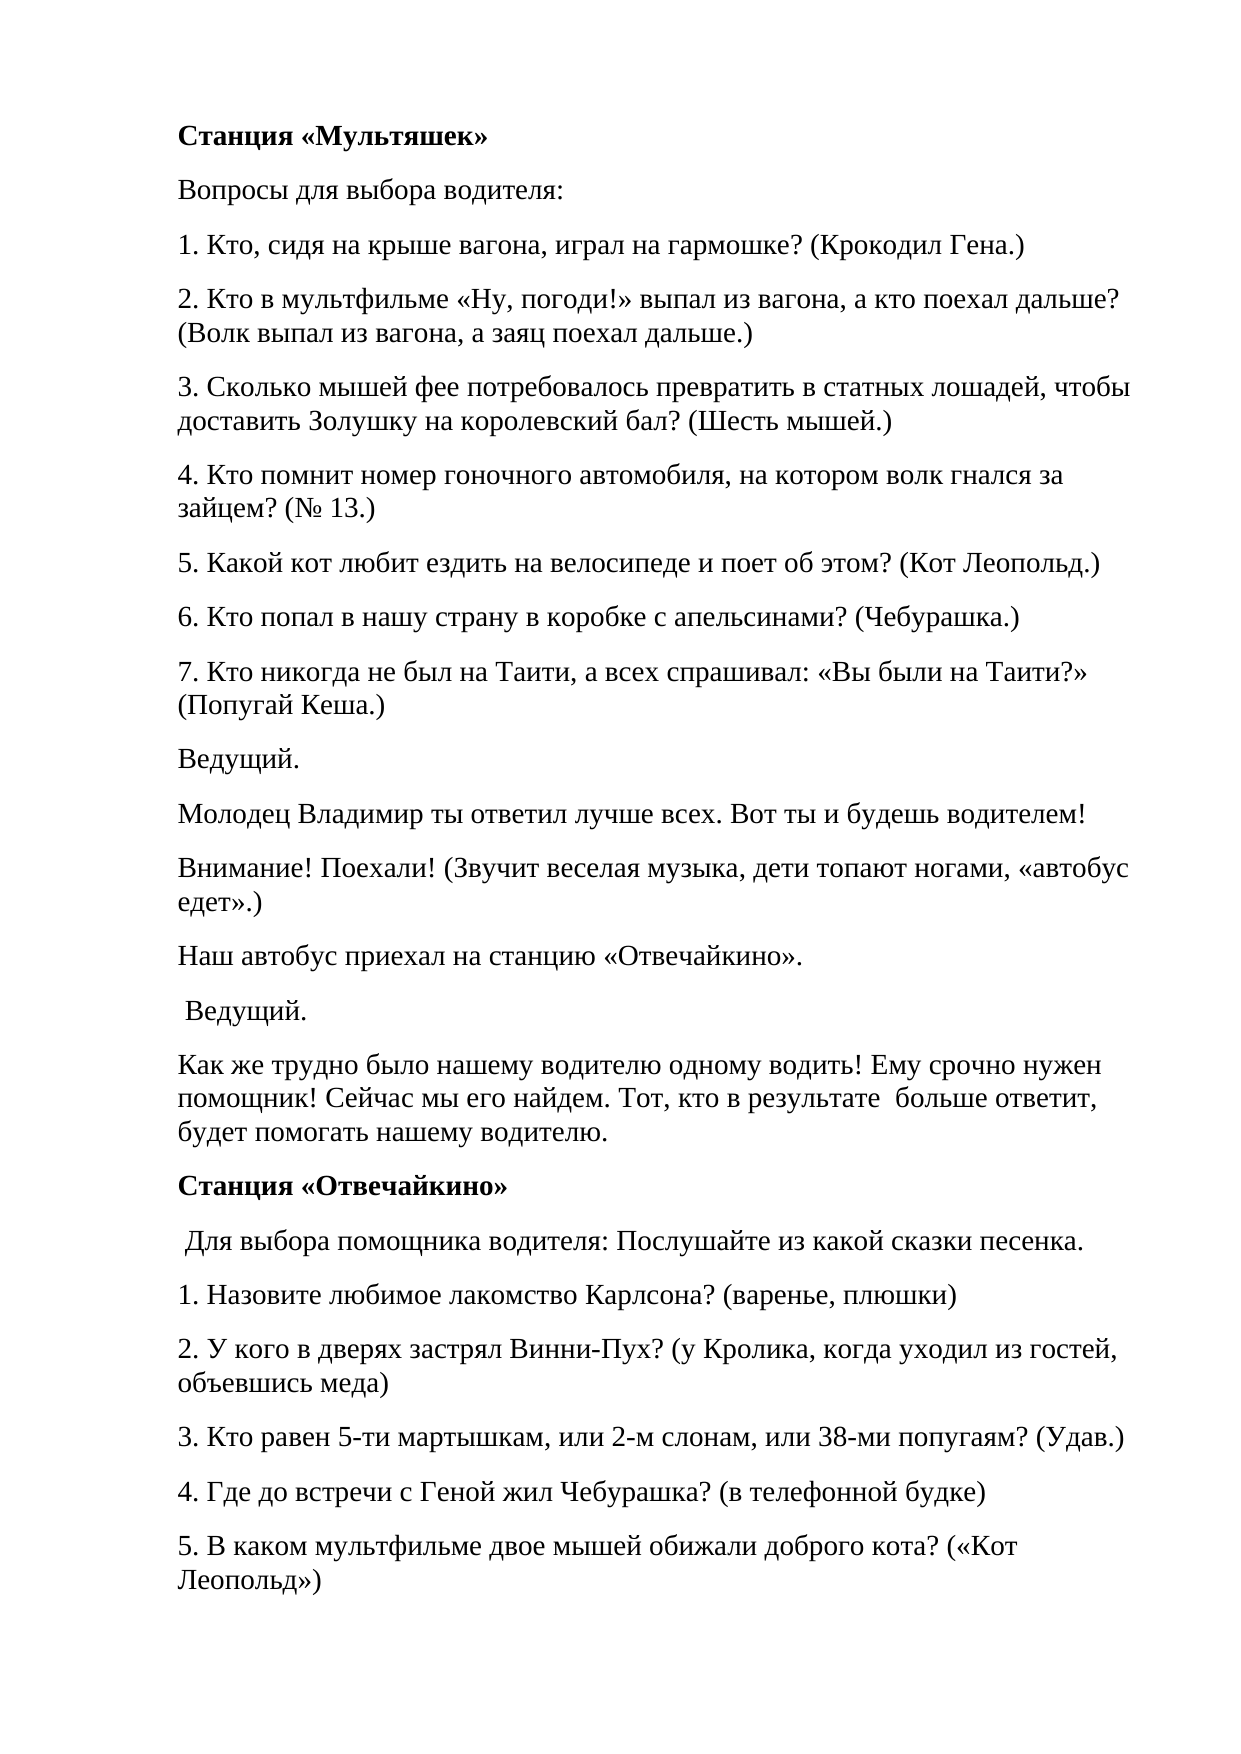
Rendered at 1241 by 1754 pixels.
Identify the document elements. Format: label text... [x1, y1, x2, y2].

text 5. В каком мультфильме двое мышей обижали доброго кота? («Кот Леопольд») [177, 1528, 1152, 1595]
text Ведущий. [177, 993, 1152, 1026]
text 3. Сколько мышей фее потребовалось превратить в статных лошадей, чтобы доставить Золушку на королевский бал? (Шесть мышей.) [177, 369, 1152, 436]
text Станция «Отвечайкино» [177, 1168, 1152, 1202]
text Внимание! Поехали! (Звучит веселая музыка, дети топают ногами, «автобус едет».) [177, 850, 1152, 917]
text 4. Кто помнит номер гоночного автомобиля, на котором волк гнался за зайцем? (№ 13.) [177, 457, 1152, 524]
text 2. Кто в мультфильме «Ну, погоди!» выпал из вагона, а кто поехал дальше? (Волк выпал из вагона, а заяц поехал дальше.) [177, 281, 1152, 348]
text 2. У кого в дверях застрял Винни-Пух? (у Кролика, когда уходил из гостей, объевшись меда) [177, 1332, 1152, 1399]
text Ведущий. [177, 742, 1152, 775]
text Станция «Мультяшек» [177, 118, 1152, 152]
text Для выбора помощника водителя: Послушайте из какой сказки песенка. [177, 1223, 1152, 1256]
text 6. Кто попал в нашу страну в коробке с апельсинами? (Чебурашка.) [177, 599, 1152, 633]
text 1. Назовите любимое лакомство Карлсона? (варенье, плюшки) [177, 1277, 1152, 1311]
text 5. Какой кот любит ездить на велосипеде и поет об этом? (Кот Леопольд.) [177, 545, 1152, 578]
text Наш автобус приехал на станцию «Отвечайкино». [177, 938, 1152, 972]
text 1. Кто, сидя на крыше вагона, играл на гармошке? (Крокодил Гена.) [177, 227, 1152, 260]
text 7. Кто никогда не был на Таити, а всех спрашивал: «Вы были на Таити?» (Попугай Кеша.) [177, 654, 1152, 721]
text 3. Кто равен 5-ти мартышкам, или 2-м слонам, или 38-ми попугаям? (Удав.) [177, 1419, 1152, 1453]
text Вопросы для выбора водителя: [177, 172, 1152, 206]
text 4. Где до встречи с Геной жил Чебурашка? (в телефонной будке) [177, 1474, 1152, 1507]
text Молодец Владимир ты ответил лучше всех. Вот ты и будешь водителем! [177, 796, 1152, 829]
text Как же трудно было нашему водителю одному водить! Ему срочно нужен помощник! Сейчас мы его найдем. Тот, кто в результате больше ответит, будет помогать нашему водителю. [177, 1047, 1152, 1148]
